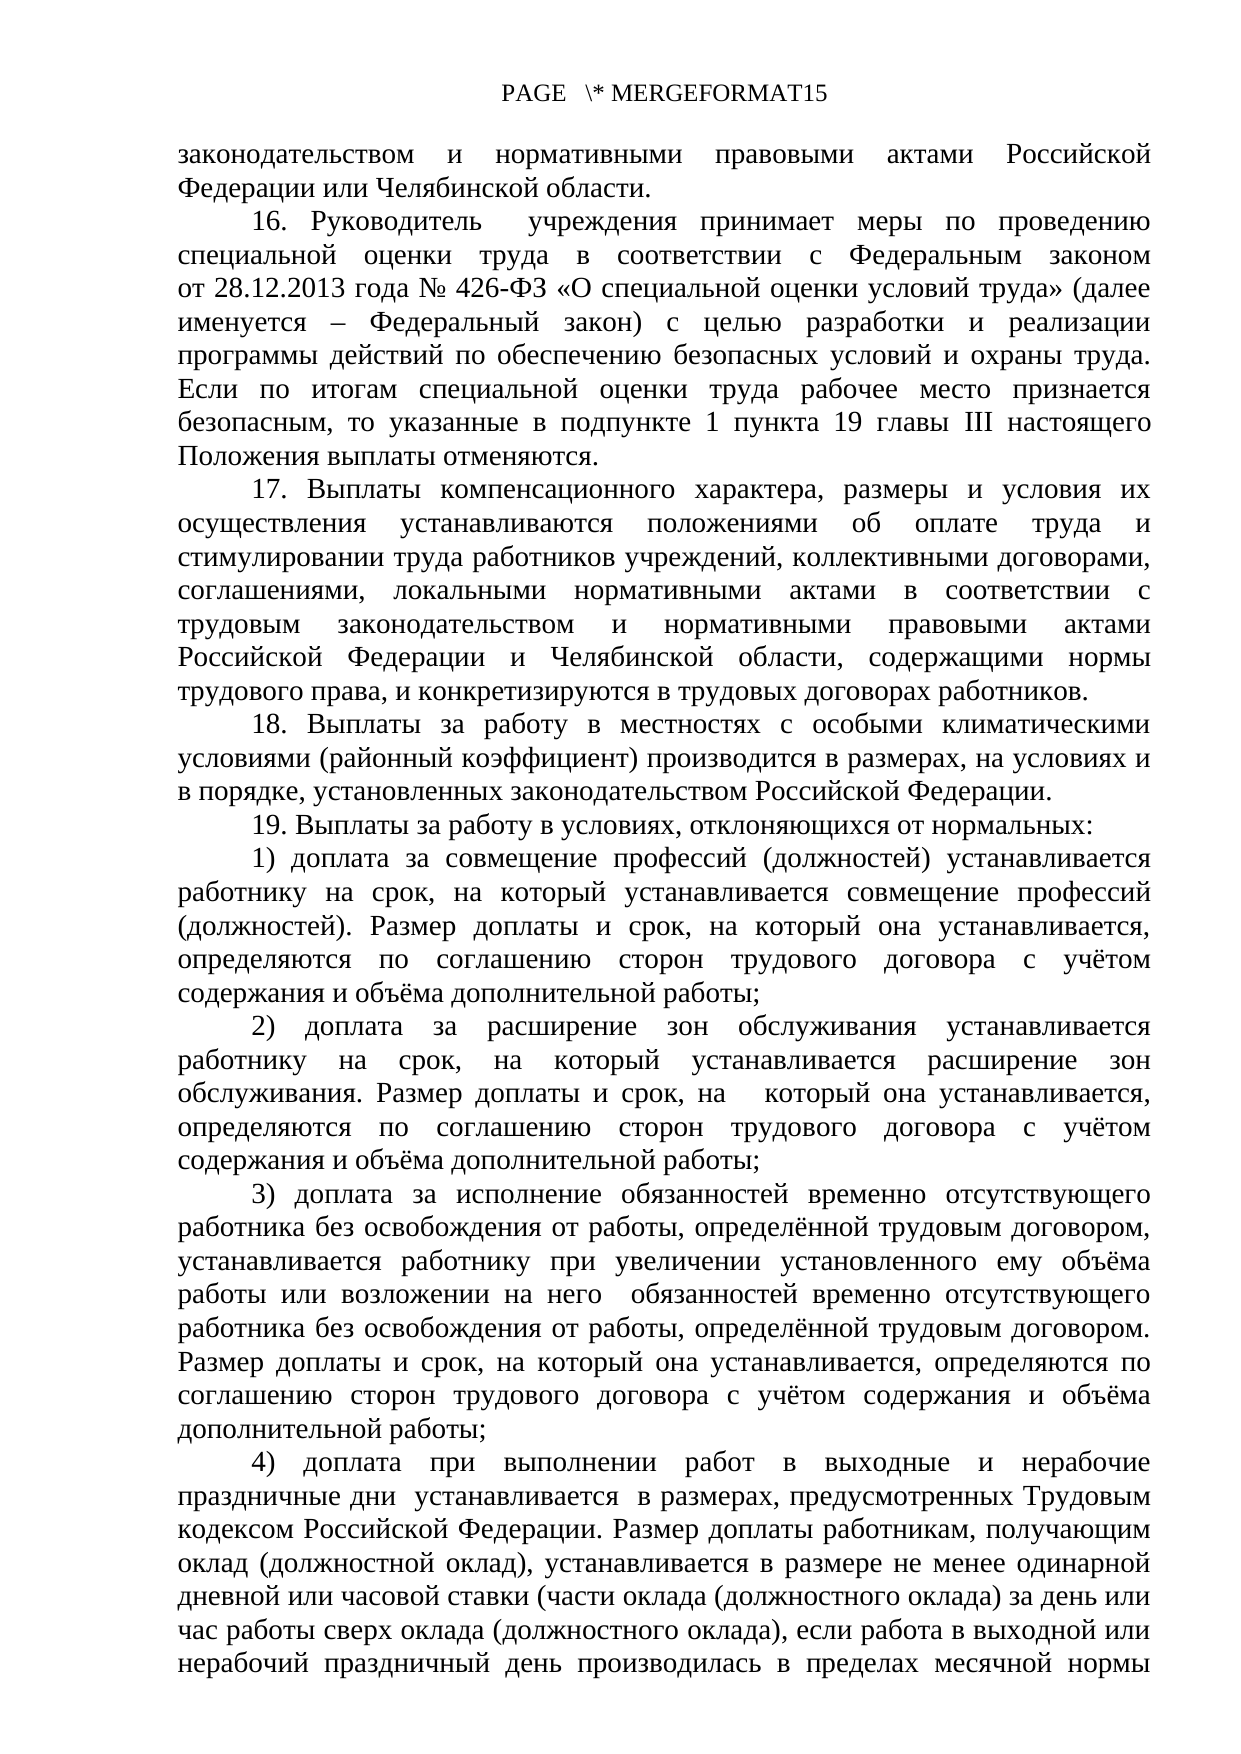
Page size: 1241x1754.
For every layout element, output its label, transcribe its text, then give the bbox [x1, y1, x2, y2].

text 2) доплата за расширение зон обслуживания устанавливается работнику на срок, на который устанавливается расширение зон обслуживания. Размер доплаты и срок, на который она устанавливается, определяются по соглашению сторон трудового договора с учётом содержания и объёма дополнительной работы; [177, 1008, 1152, 1176]
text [177, 1444, 1152, 1679]
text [177, 136, 1152, 203]
text 17. Выплаты компенсационного характера, размеры и условия их осуществления устанавливаются положениями об оплате труда и стимулировании труда работников учреждений, коллективными договорами, соглашениями, локальными нормативными актами в соответствии с трудовым законодательством и нормативными правовыми актами Российской Федерации и Челябинской области, содержащими нормы трудового права, и конкретизируются в трудовых договорах работников. [177, 472, 1152, 706]
text 19. Выплаты за работу в условиях, отклоняющихся от нормальных: [177, 807, 1152, 841]
text 16. Руководитель учреждения принимает меры по проведению специальной оценки труда в соответствии с Федеральным законом от 28.12.2013 года № 426-ФЗ «О специальной оценки условий труда» (далее именуется – Федеральный закон) с целью разработки и реализации программы действий по обеспечению безопасных условий и охраны труда. Если по итогам специальной оценки труда рабочее место признается безопасным, то указанные в подпункте 1 пункта 19 главы III настоящего Положения выплаты отменяются. [177, 203, 1152, 472]
text 18. Выплаты за работу в местностях с особыми климатическими условиями (районный коэффициент) производится в размерах, на условиях и в порядке, установленных законодательством Российской Федерации. [177, 706, 1152, 807]
text 1) доплата за совмещение профессий (должностей) устанавливается работнику на срок, на который устанавливается совмещение профессий (должностей). Размер доплаты и срок, на который она устанавливается, определяются по соглашению сторон трудового договора с учётом содержания и объёма дополнительной работы; [177, 841, 1152, 1008]
text 3) доплата за исполнение обязанностей временно отсутствующего работника без освобождения от работы, определённой трудовым договором, устанавливается работнику при увеличении установленного ему объёма работы или возложении на него обязанностей временно отсутствующего работника без освобождения от работы, определённой трудовым договором. Размер доплаты и срок, на который она устанавливается, определяются по соглашению сторон трудового договора с учётом содержания и объёма дополнительной работы; [177, 1176, 1152, 1444]
